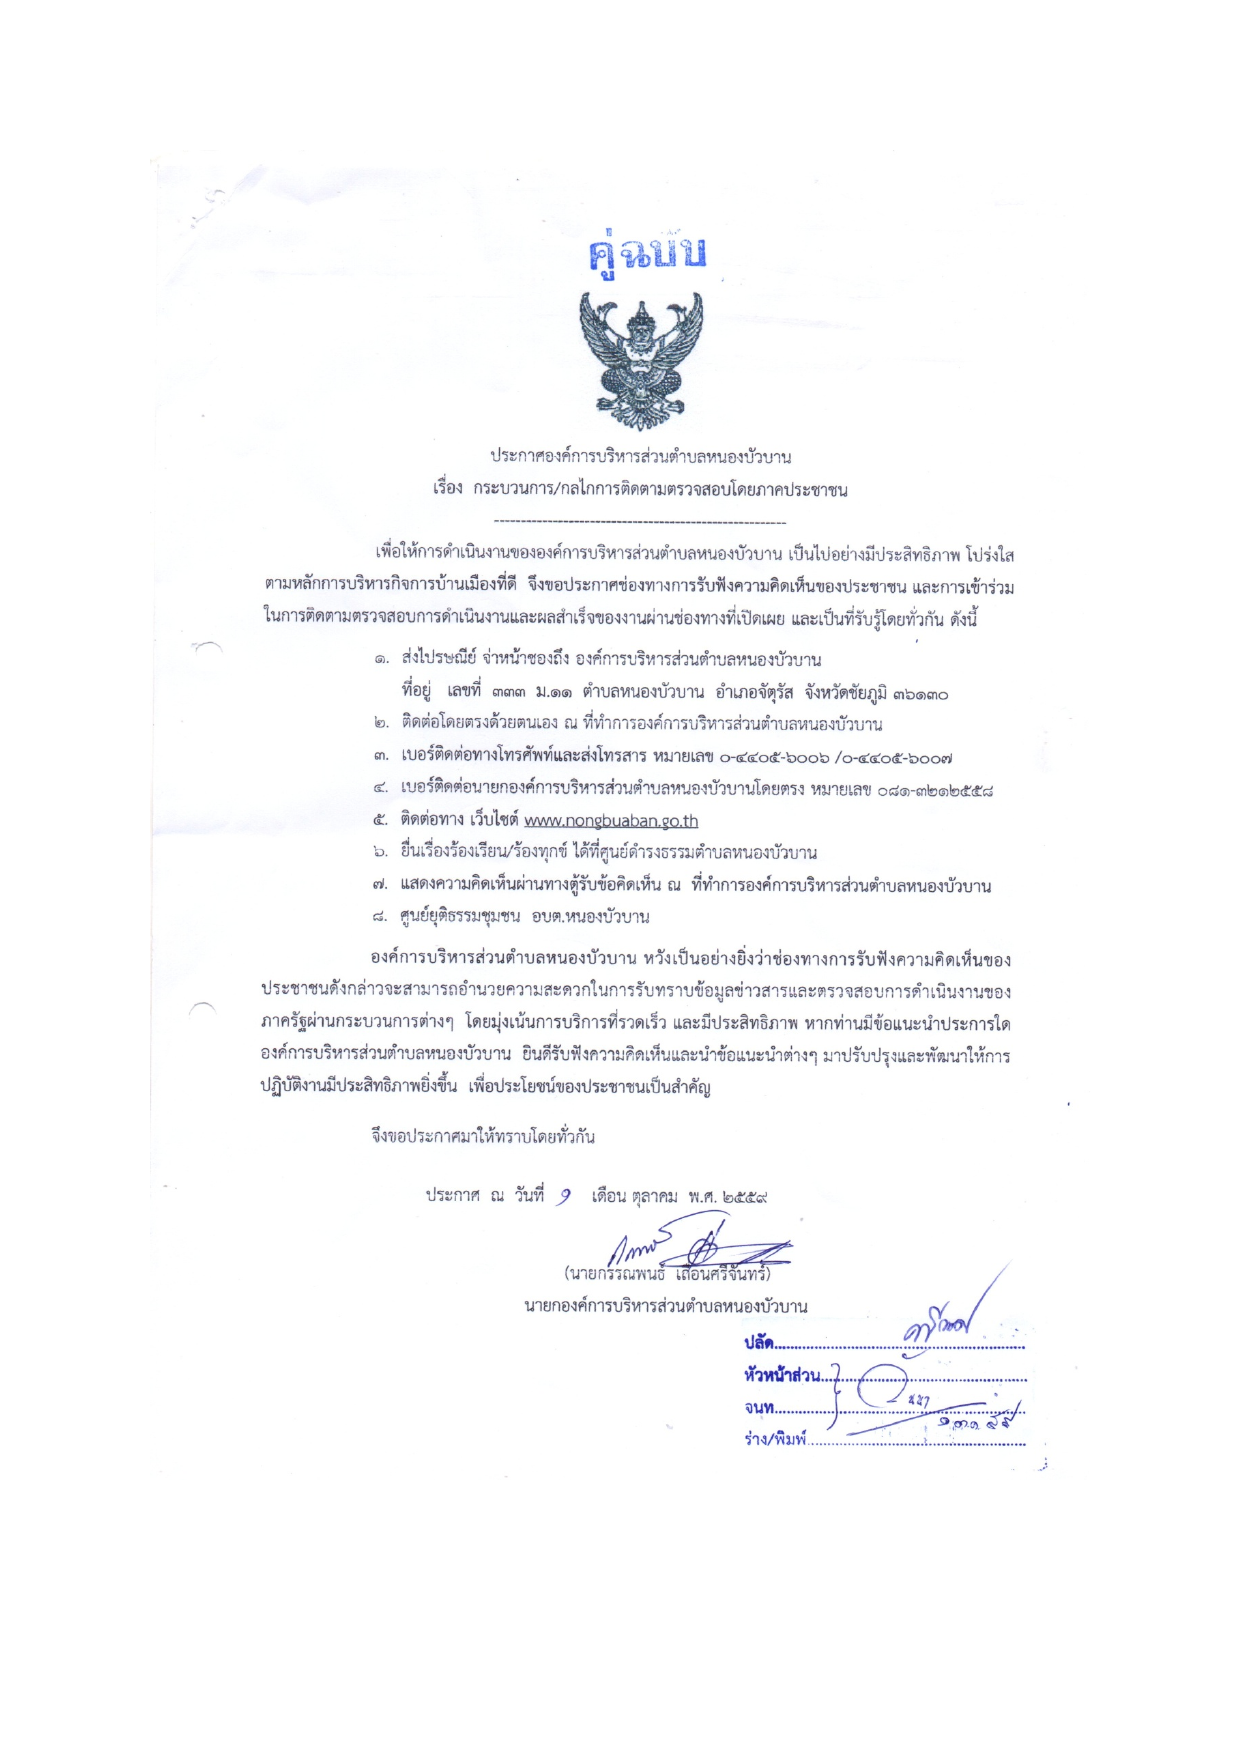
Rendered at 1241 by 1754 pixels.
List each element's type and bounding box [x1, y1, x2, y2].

picture [150, 150, 1091, 1480]
